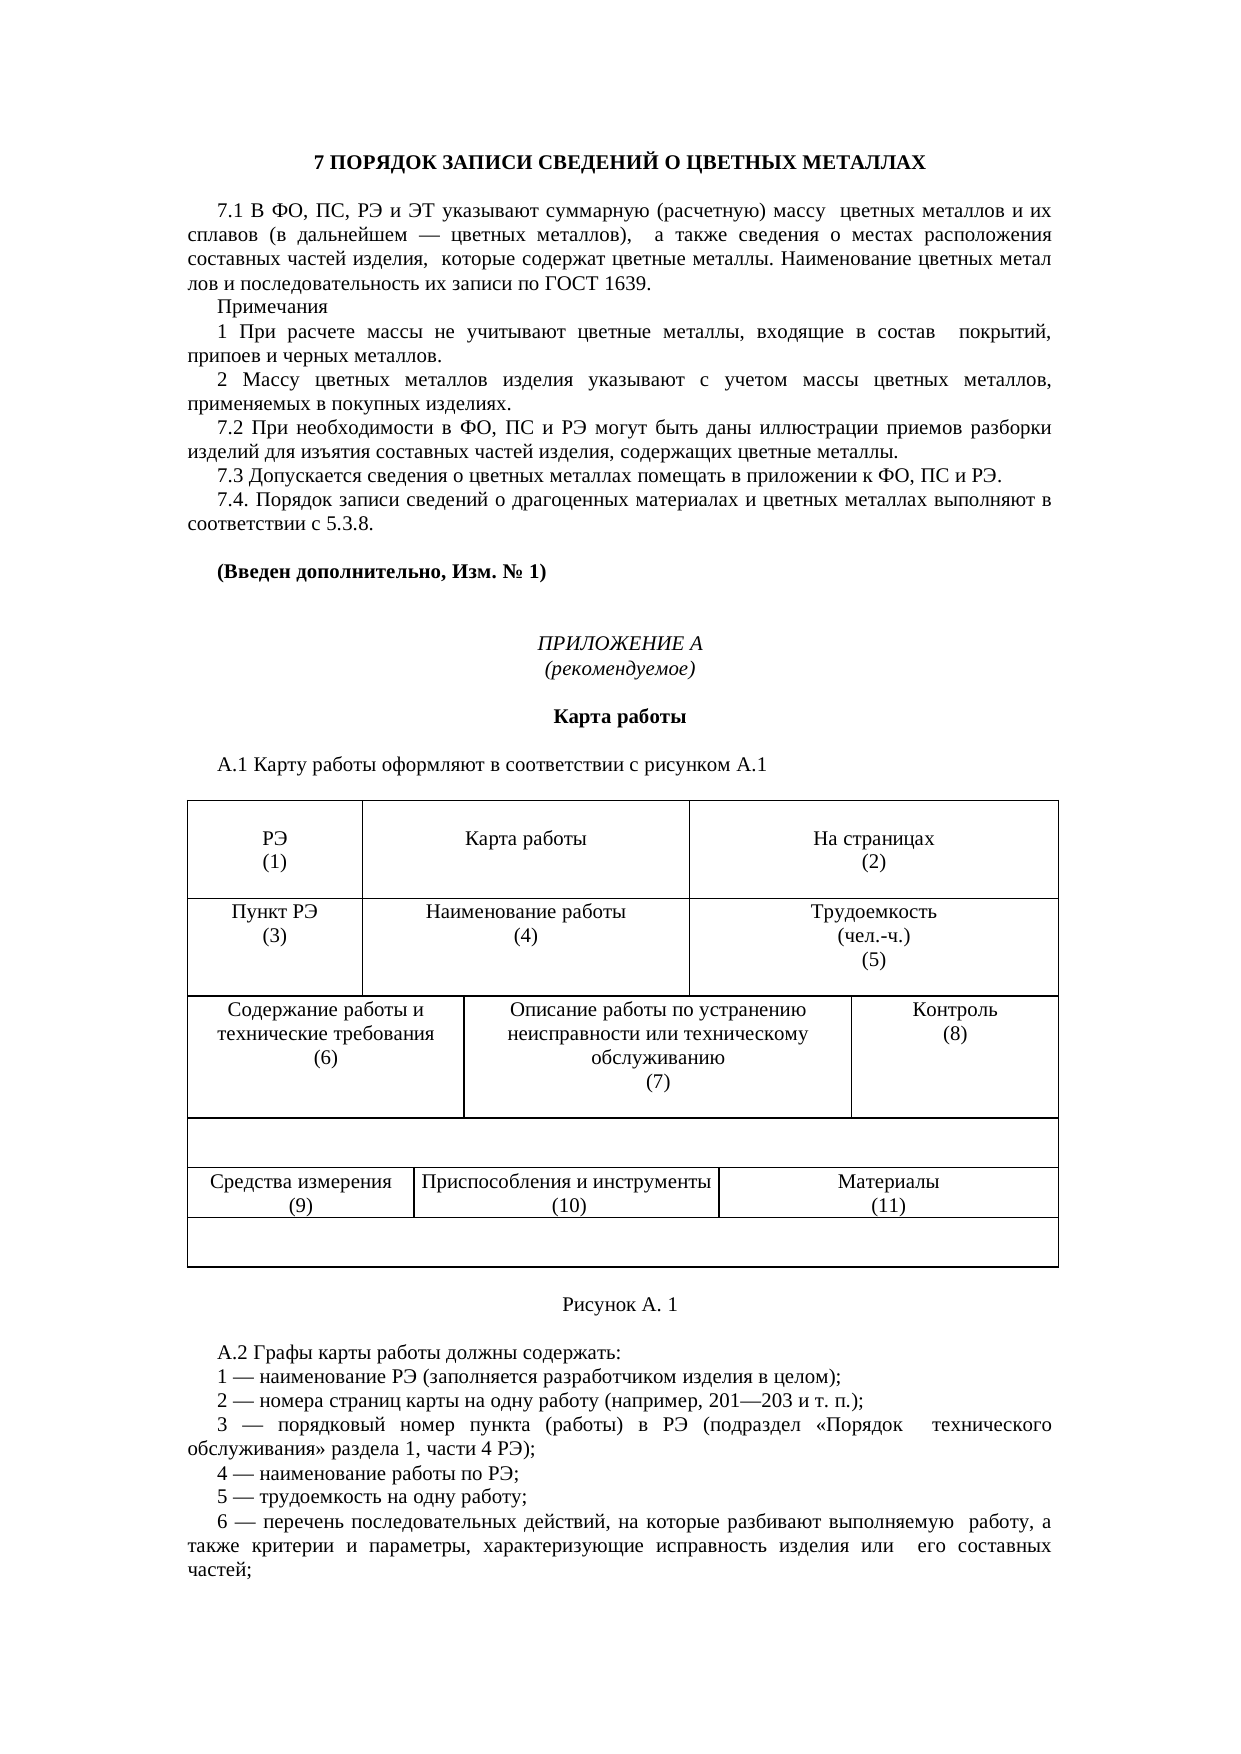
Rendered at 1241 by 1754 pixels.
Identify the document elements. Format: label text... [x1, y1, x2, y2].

table_cell Средства измерения (9) [188, 1168, 413, 1217]
table_cell Описание работы по устранению неисправности или техническому обслуживанию (7) [465, 997, 851, 1117]
table_cell Материалы (11) [720, 1168, 1058, 1217]
table_cell Содержание работы и технические требования (6) [188, 997, 463, 1117]
text 4 — наименование работы по РЭ; [187, 1460, 1053, 1484]
table_cell [188, 1218, 1058, 1266]
text ПРИЛОЖЕНИЕ А [187, 631, 1053, 655]
text 7.2 При необходимости в ФО, ПС и РЭ могут быть даны иллюстрации приемов разборки изделий для изъятия составных частей изделия, содержащих цветные металлы. [187, 415, 1053, 463]
text 1 — наименование РЭ (заполняется разработчиком изделия в целом); [187, 1364, 1053, 1388]
table_cell Наименование работы (4) [363, 899, 689, 995]
text Рисунок А. 1 [187, 1292, 1053, 1316]
text (рекомендуемое) [187, 655, 1053, 679]
text 2 Массу цветных металлов изделия указывают с учетом массы цветных металлов, применяемых в покупных изделиях. [187, 367, 1053, 415]
text Примечания [187, 294, 1053, 318]
table_header Карта работы [363, 801, 689, 897]
text 7.3 Допускается сведения о цветных металлах помещать в приложении к ФО, ПС и РЭ. [187, 463, 1053, 487]
text 7.4. Порядок записи сведений о драгоценных материалах и цветных металлах выполняют в соответствии с 5.3.8. [187, 487, 1053, 535]
table_header На страницах (2) [690, 801, 1058, 897]
text 7 ПОРЯДОК ЗАПИСИ СВЕДЕНИЙ О ЦВЕТНЫХ МЕТАЛЛАХ [187, 150, 1053, 174]
text 1 При расчете массы не учитывают цветные металлы, входящие в состав покрытий, припоев и черных металлов. [187, 318, 1053, 367]
text 5 — трудоемкость на одну работу; [187, 1484, 1053, 1508]
table_cell Трудоемкость (чел.-ч.) (5) [690, 899, 1058, 995]
text А.2 Графы карты работы должны содержать: [187, 1340, 1053, 1364]
table_header РЭ (1) [188, 801, 362, 897]
text (Введен дополнительно, Изм. № 1) [187, 559, 1053, 583]
text 7.1 В ФО, ПС, РЭ и ЭТ указывают суммарную (расчетную) массу цветных металлов и их сплавов (в дальнейшем — цветных металлов), а также сведения о местах расположения составных частей изделия, которые содержат цветные металлы. Наименование цветных метал лов и последовательность их записи по ГОСТ 1639. [187, 198, 1053, 294]
text 3 — порядковый номер пункта (работы) в РЭ (подраздел «Порядок технического обслуживания» раздела 1, части 4 РЭ); [187, 1412, 1053, 1460]
text Карта работы [187, 703, 1053, 727]
table_cell [188, 1119, 1058, 1167]
text 6 — перечень последовательных действий, на которые разбивают выполняемую работу, а также критерии и параметры, характеризующие исправность изделия или его составных частей; [187, 1508, 1053, 1581]
table_cell Пункт РЭ (3) [188, 899, 362, 995]
table_cell Приспособления и инструменты (10) [415, 1168, 718, 1217]
text А.1 Карту работы оформляют в соответствии с рисунком А.1 [187, 752, 1053, 776]
text 2 — номера страниц карты на одну работу (например, 201—203 и т. п.); [187, 1388, 1053, 1412]
table_cell Контроль (8) [852, 997, 1058, 1117]
